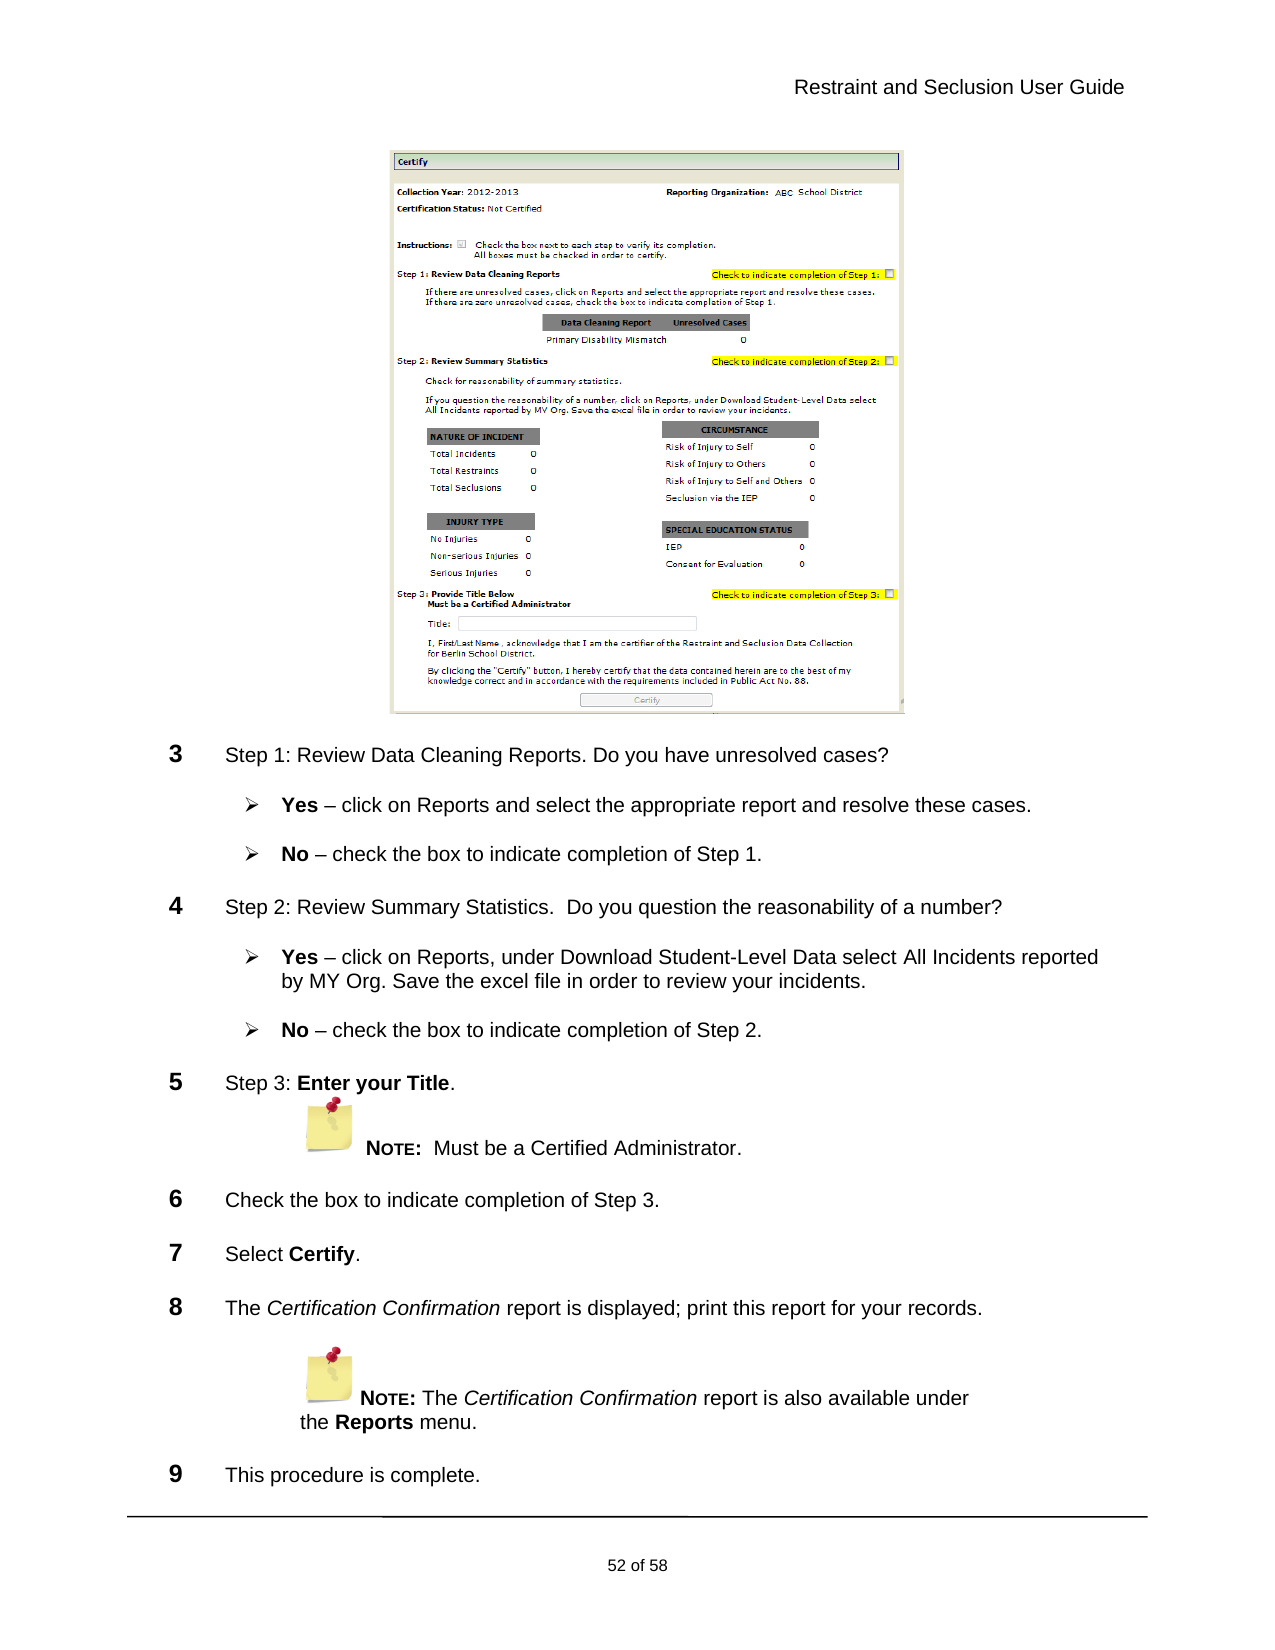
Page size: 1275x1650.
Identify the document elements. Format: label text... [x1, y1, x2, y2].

list Select Certify. [169, 1238, 1125, 1267]
text Note: Must be a Certified Administrator. [300, 1095, 975, 1159]
list Step 2: Review Summary Statistics. Do you question the reasonability of a number? [169, 891, 1125, 919]
list The Certification Confirmation report is displayed; print this report for your records. [169, 1292, 1125, 1321]
list Check the box to indicate completion of Step 3. [169, 1184, 1125, 1213]
picture [389, 150, 905, 714]
list Step 1: Review Data Cleaning Reports. Do you have unresolved cases? [169, 739, 1125, 768]
list This procedure is complete. [169, 1459, 1125, 1487]
picture [300, 1095, 360, 1155]
list Yes – click on Reports and select the appropriate report and resolve these cases. [244, 793, 1125, 817]
list Yes – click on Reports, under Download Student-Level Data select All Incidents reported by MY Org. Save the excel file in order to review your incidents. [244, 944, 1125, 992]
text Note: The Certification Confirmation report is also available under the Reports menu. [300, 1346, 975, 1434]
list Step 3: Enter your Title. [169, 1067, 1125, 1095]
list No – check the box to indicate completion of Step 1. [244, 842, 1125, 866]
picture [300, 1345, 360, 1406]
list No – check the box to indicate completion of Step 2. [244, 1017, 1125, 1042]
